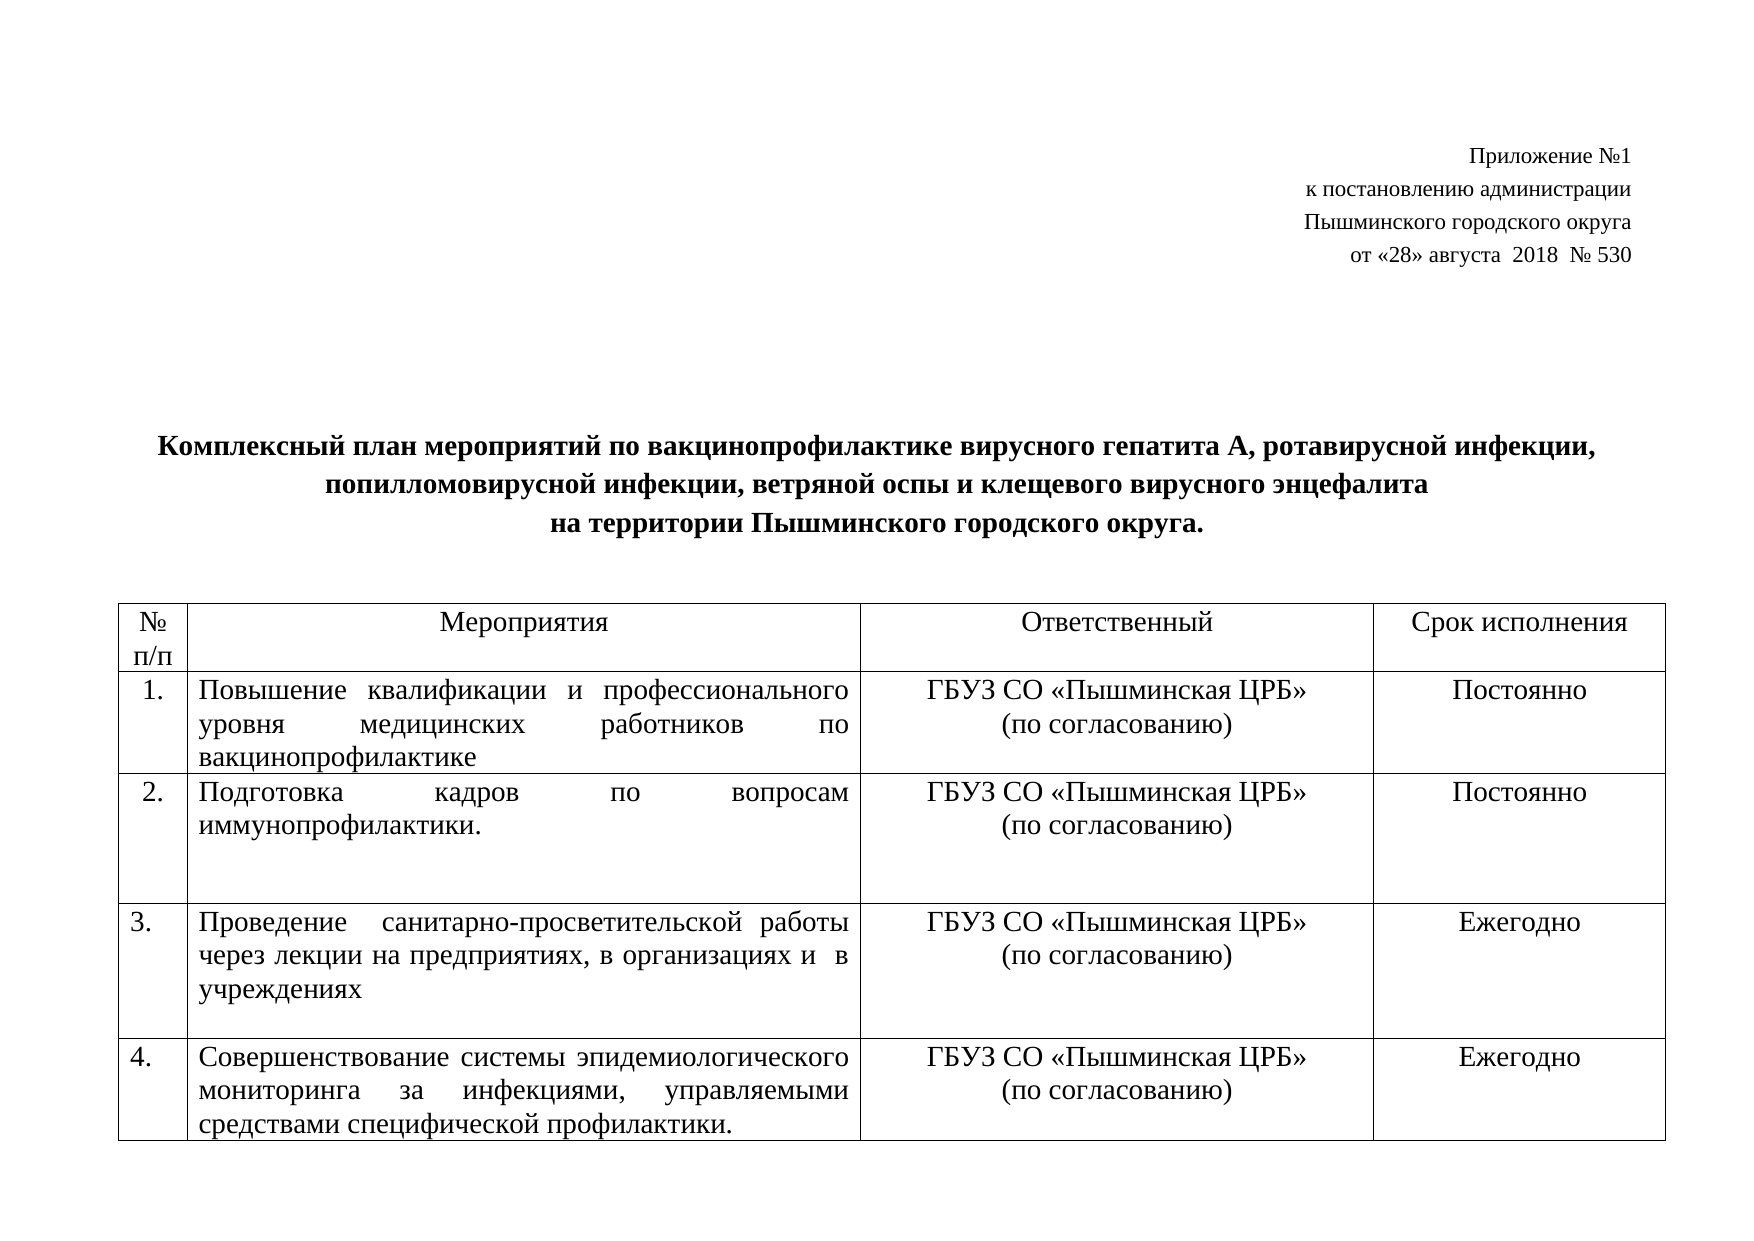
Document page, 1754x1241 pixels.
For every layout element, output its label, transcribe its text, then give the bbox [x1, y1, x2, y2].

table_cell 1. [119, 672, 187, 773]
table_cell ГБУЗ СО «Пышминская ЦРБ» (по согласованию) [861, 672, 1373, 773]
table_header Срок исполнения [1374, 604, 1665, 671]
table_header Мероприятия [188, 604, 860, 671]
table_cell 4. [119, 1039, 187, 1139]
table_cell 3. [119, 904, 187, 1038]
text от «28» августа 2018 № 530 [118, 236, 1632, 269]
table_header Ответственный [861, 604, 1373, 671]
table_cell Повышение квалификации и профессионального уровня медицинских работников по вакцинопрофилактике [188, 672, 860, 773]
table_cell ГБУЗ СО «Пышминская ЦРБ» (по согласованию) [861, 904, 1373, 1038]
table_cell Ежегодно [1374, 904, 1665, 1038]
text Пышминского городского округа [118, 203, 1632, 236]
table_cell Ежегодно [1374, 1039, 1665, 1139]
table_cell 2. [119, 774, 187, 903]
text на территории Пышминского городского округа. [118, 505, 1636, 539]
text Приложение №1 [118, 137, 1632, 170]
table_cell Постоянно [1374, 672, 1665, 773]
table_header № п/п [119, 604, 187, 671]
table_cell Совершенствование системы эпидемиологического мониторинга за инфекциями, управляемыми средствами специфической профилактики. [188, 1039, 860, 1139]
text Комплексный план мероприятий по вакцинопрофилактике вирусного гепатита А, ротавирусной инфекции, попилломовирусной инфекции, ветряной оспы и клещевого вирусного энцефалита [118, 428, 1636, 500]
table_cell Постоянно [1374, 774, 1665, 903]
table_cell ГБУЗ СО «Пышминская ЦРБ» (по согласованию) [861, 774, 1373, 903]
text к постановлению администрации [118, 170, 1632, 203]
table_cell Подготовка кадров по вопросам иммунопрофилактики. [188, 774, 860, 903]
table_cell Проведение санитарно-просветительской работы через лекции на предприятиях, в организациях и в учреждениях [188, 904, 860, 1038]
table_cell ГБУЗ СО «Пышминская ЦРБ» (по согласованию) [861, 1039, 1373, 1139]
